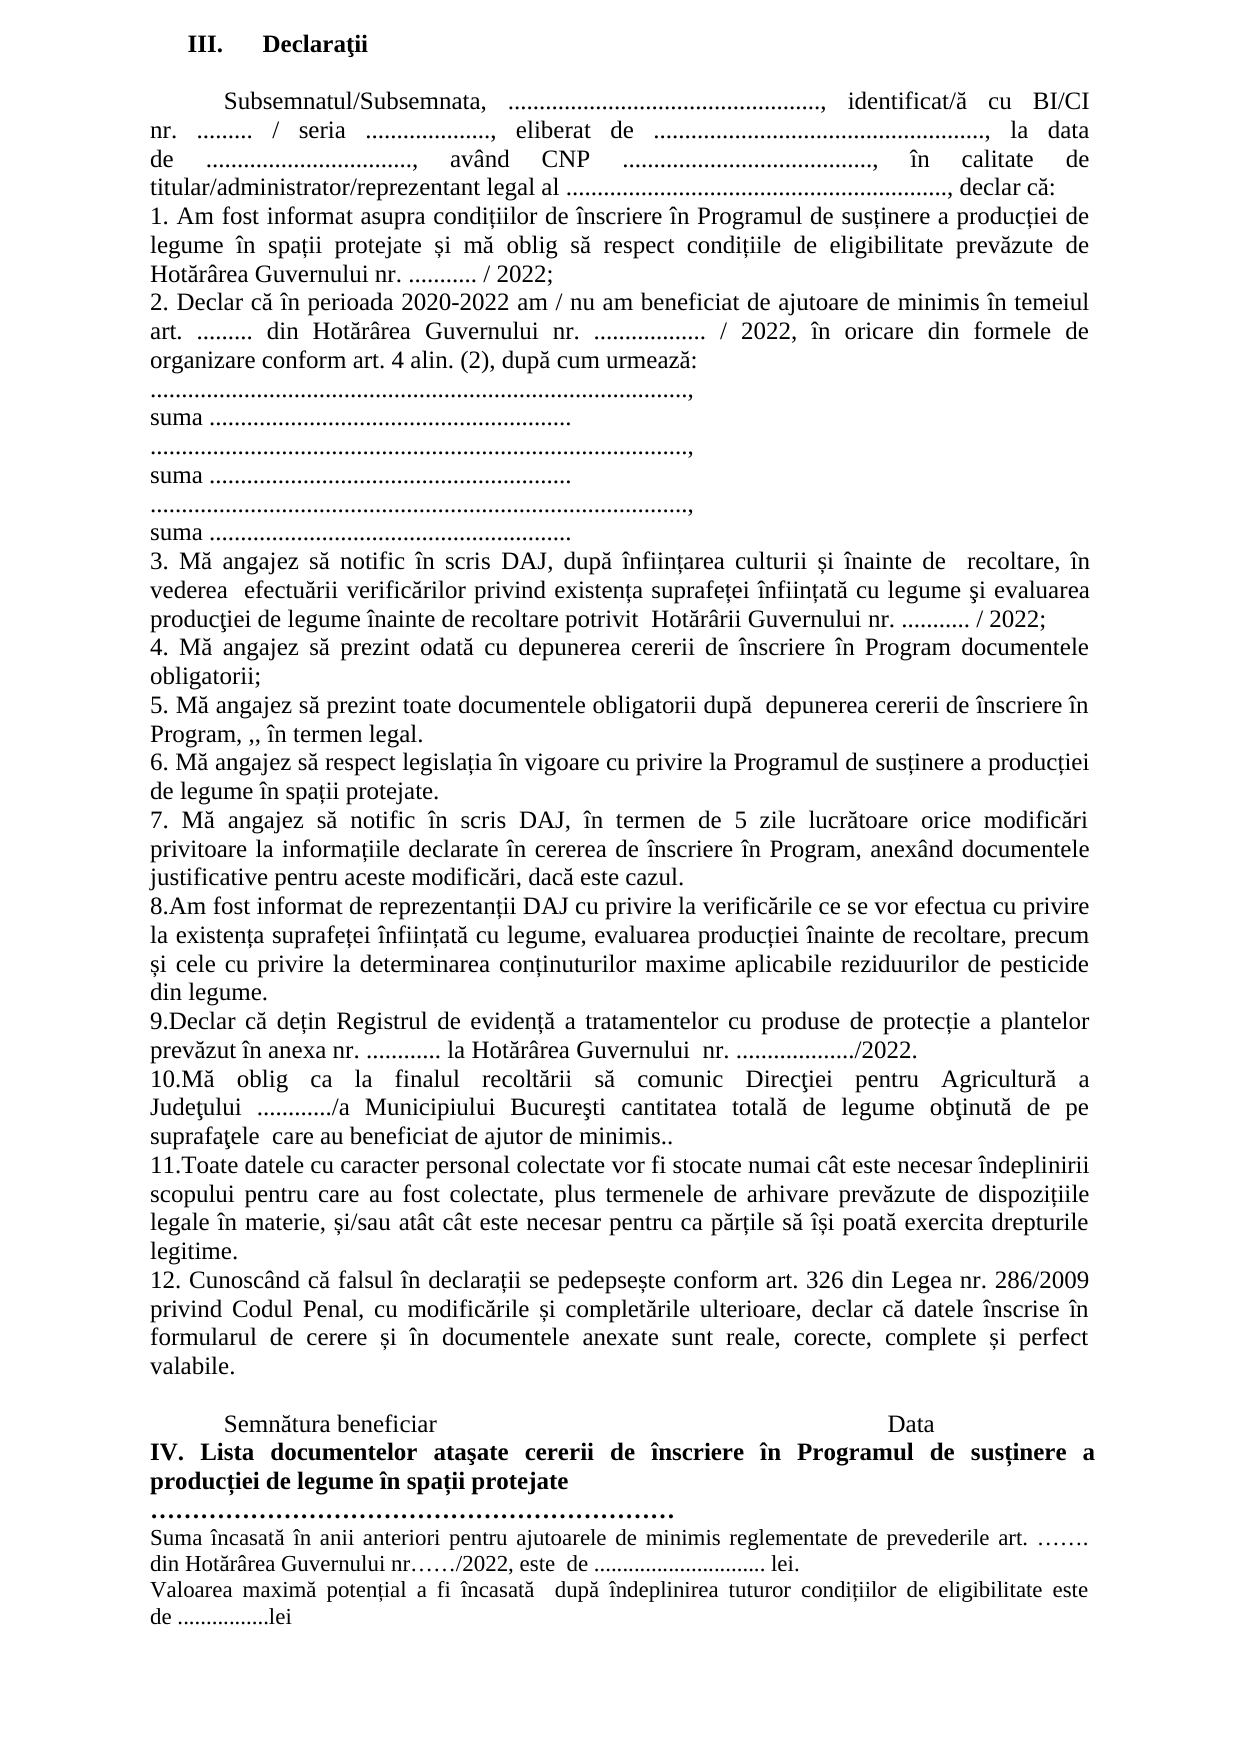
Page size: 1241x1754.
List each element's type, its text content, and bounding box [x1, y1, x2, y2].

text ......................................................................................, suma .......................................................... [150, 431, 1090, 489]
text Suma încasată în anii anteriori pentru ajutoarele de minimis reglementate de prevederile art. ……. din Hotărârea Guvernului nr……/2022, este de .............................. lei. [150, 1524, 1090, 1576]
list Declaraţii [187, 29, 1090, 57]
text 10.Mă oblig ca la finalul recoltării să comunic Direcţiei pentru Agricultură a Judeţului ............/a Municipiului Bucureşti cantitatea totală de legume obţinută de pe suprafaţele care au beneficiat de ajutor de minimis.. [150, 1064, 1090, 1150]
text Subsemnatul/Subsemnata, .................................................., identificat/ă cu BI/CI nr. ......... / seria ...................., eliberat de ....................................................., la data de ................................., având CNP ........................................, în calitate de titular/administrator/reprezentant legal al ............................................................., declar că: [150, 86, 1090, 201]
text 9.Declar că dețin Registrul de evidență a tratamentelor cu produse de protecție a plantelor prevăzut în anexa nr. ............ la Hotărârea Guvernului nr. .................../2022. [150, 1006, 1090, 1064]
text 1. Am fost informat asupra condițiilor de înscriere în Programul de susținere a producției de legume în spații protejate și mă oblig să respect condițiile de eligibilitate prevăzute de Hotărârea Guvernului nr. ........... / 2022; [150, 201, 1090, 287]
text Valoarea maximă potențial a fi încasată după îndeplinirea tuturor condițiilor de eligibilitate este de ................lei [150, 1576, 1090, 1629]
text ......................................................................................, suma .......................................................... [150, 374, 1090, 431]
text 7. Mă angajez să notific în scris DAJ, în termen de 5 zile lucrătoare orice modificări privitoare la informațiile declarate în cererea de înscriere în Program, anexând documentele justificative pentru aceste modificări, dacă este cazul. [150, 805, 1090, 891]
text ......................................................................................, suma .......................................................... [150, 489, 1090, 546]
text 5. Mă angajez să prezint toate documentele obligatorii după depunerea cererii de înscriere în Program, ,, în termen legal. [150, 690, 1090, 747]
text 8.Am fost informat de reprezentanții DAJ cu privire la verificările ce se vor efectua cu privire la existența suprafeței înființată cu legume, evaluarea producției înainte de recoltare, precum și cele cu privire la determinarea conținuturilor maxime aplicabile reziduurilor de pesticide din legume. [150, 891, 1090, 1006]
text Semnătura beneficiar Data [150, 1409, 1090, 1437]
text 2. Declar că în perioada 2020-2022 am / nu am beneficiat de ajutoare de minimis în temeiul art. ......... din Hotărârea Guvernului nr. .................. / 2022, în oricare din formele de organizare conform art. 4 alin. (2), după cum urmează: [150, 287, 1090, 374]
text ……………………………………………………… [150, 1495, 1097, 1524]
text 4. Mă angajez să prezint odată cu depunerea cererii de înscriere în Program documentele obligatorii; [150, 632, 1090, 690]
text IV. Lista documentelor ataşate cererii de înscriere în Programul de susținere a producției de legume în spații protejate [150, 1437, 1097, 1495]
text 6. Mă angajez să respect legislația în vigoare cu privire la Programul de susținere a producției de legume în spații protejate. [150, 747, 1090, 805]
text 3. Mă angajez să notific în scris DAJ, după înființarea culturii și înainte de recoltare, în vederea efectuării verificărilor privind existența suprafeței înființată cu legume şi evaluarea producţiei de legume înainte de recoltare potrivit Hotărârii Guvernului nr. ........... / 2022; [150, 546, 1090, 604]
text 12. Cunoscând că falsul în declarații se pedepsește conform art. 326 din Legea nr. 286/2009 privind Codul Penal, cu modificările și completările ulterioare, declar că datele înscrise în formularul de cerere și în documentele anexate sunt reale, corecte, complete și perfect valabile. [150, 1265, 1090, 1380]
text 11.Toate datele cu caracter personal colectate vor fi stocate numai cât este necesar îndeplinirii scopului pentru care au fost colectate, plus termenele de arhivare prevăzute de dispozițiile legale în materie, și/sau atât cât este necesar pentru ca părțile să își poată exercita drepturile legitime. [150, 1150, 1090, 1265]
